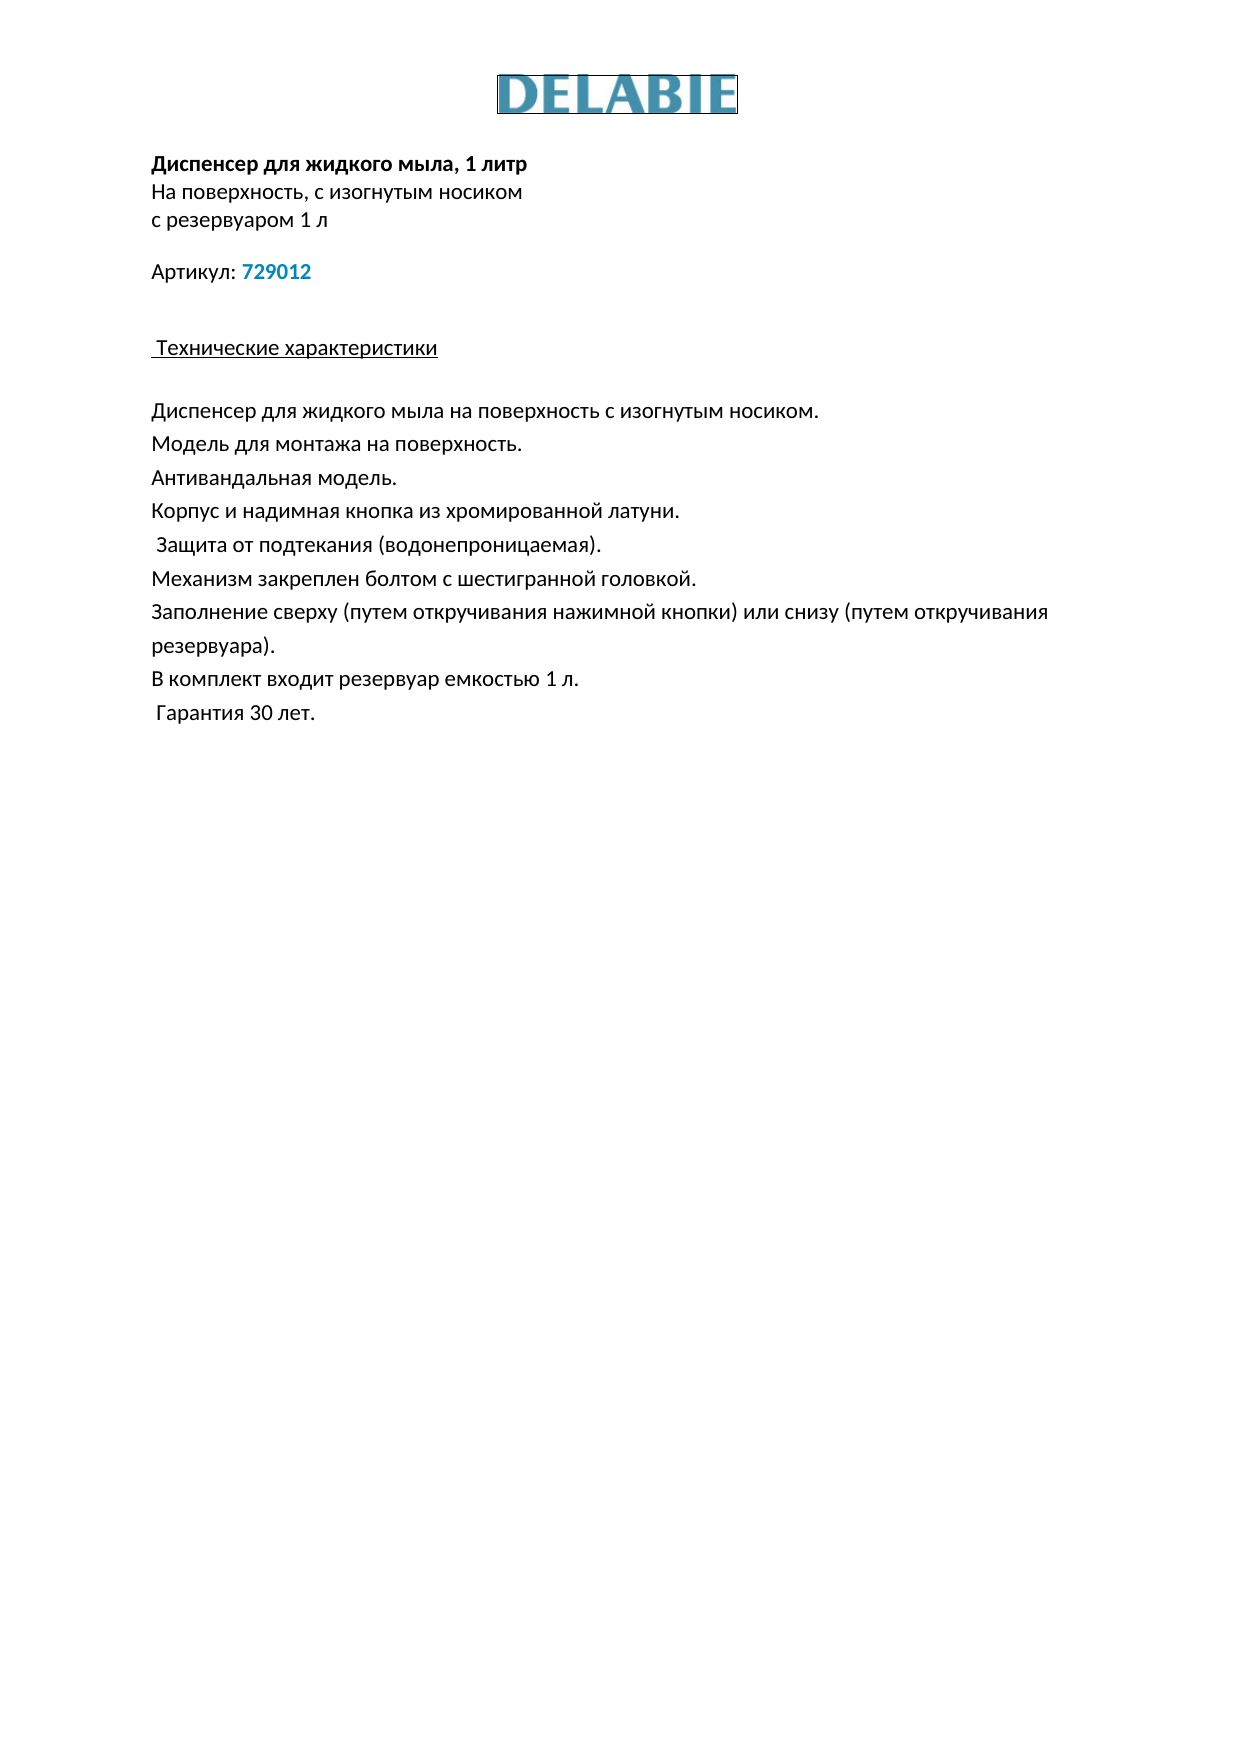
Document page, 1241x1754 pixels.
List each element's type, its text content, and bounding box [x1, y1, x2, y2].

text Диспенсер для жидкого мыла на поверхность с изогнутым носиком. [151, 396, 1084, 424]
text с резервуаром 1 л [151, 205, 1084, 233]
text Технические характеристики [151, 333, 1084, 361]
text Диспенсер для жидкого мыла, 1 литр [151, 149, 1084, 177]
text Защита от подтекания (водонепроницаемая). [151, 530, 1084, 558]
text Гарантия 30 лет. [151, 698, 1084, 726]
text На поверхность, с изогнутым носиком [151, 177, 1084, 205]
text Артикул: 729012 [151, 257, 1084, 285]
text Заполнение сверху (путем откручивания нажимной кнопки) или снизу (путем откручивания резервуара). [151, 597, 1084, 659]
text Антивандальная модель. [151, 463, 1084, 491]
text Механизм закреплен болтом с шестигранной головкой. [151, 564, 1084, 592]
picture [498, 76, 737, 113]
text Модель для монтажа на поверхность. [151, 429, 1084, 458]
text В комплект входит резервуар емкостью 1 л. [151, 664, 1084, 692]
text Корпус и надимная кнопка из хромированной латуни. [151, 497, 1084, 525]
